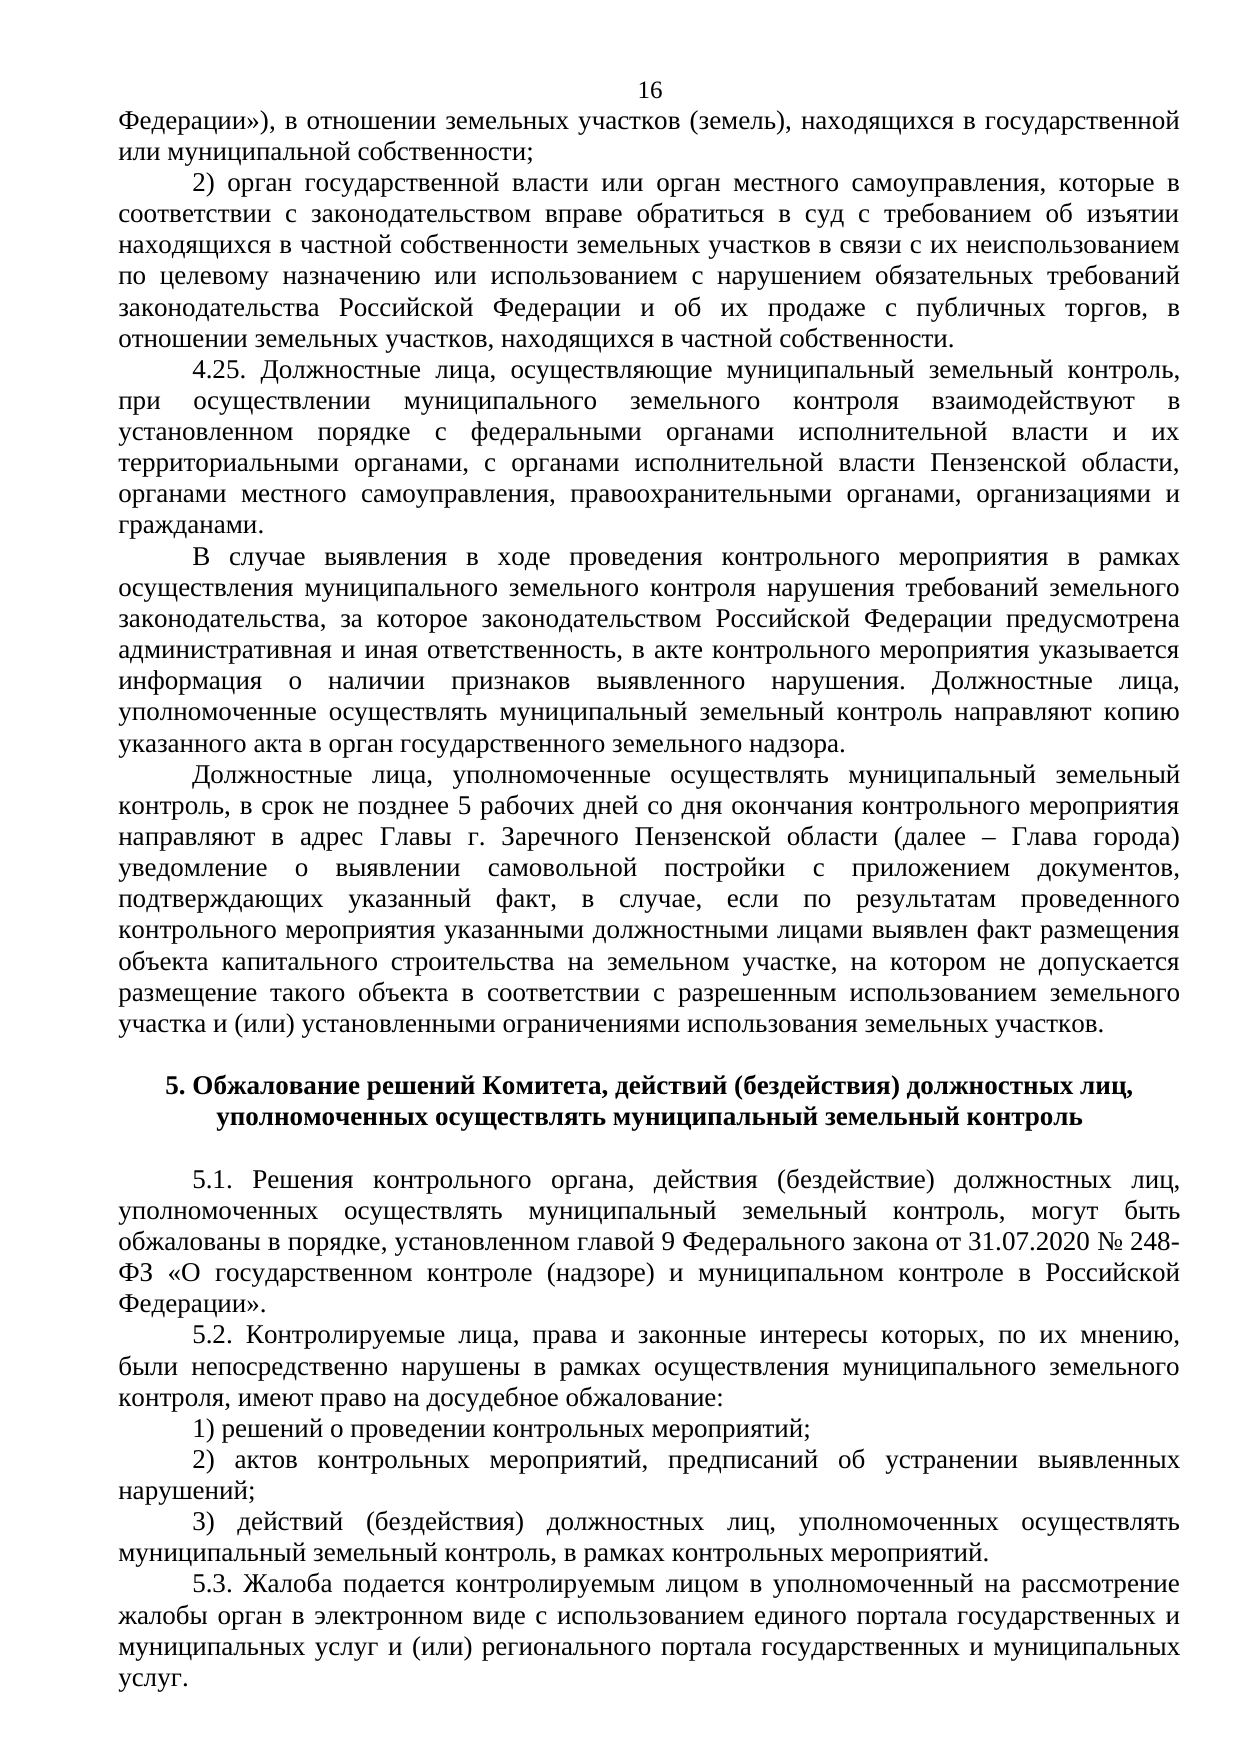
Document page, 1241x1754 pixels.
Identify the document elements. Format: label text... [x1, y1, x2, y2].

text 2) актов контрольных мероприятий, предписаний об устранении выявленных нарушений; [118, 1443, 1181, 1505]
text Должностные лица, уполномоченные осуществлять муниципальный земельный контроль, в срок не позднее 5 рабочих дней со дня окончания контрольного мероприятия направляют в адрес Главы г. Заречного Пензенской области (далее – Глава города) уведомление о выявлении самовольной постройки с приложением документов, подтверждающих указанный факт, в случае, если по результатам проведенного контрольного мероприятия указанными должностными лицами выявлен факт размещения объекта капитального строительства на земельном участке, на котором не допускается размещение такого объекта в соответствии с разрешенным использованием земельного участка и (или) установленными ограничениями использования земельных участков. [118, 758, 1181, 1038]
text 5. Обжалование решений Комитета, действий (бездействия) должностных лиц, уполномоченных осуществлять муниципальный земельный контроль [118, 1069, 1181, 1132]
text 2) орган государственной власти или орган местного самоуправления, которые в соответствии с законодательством вправе обратиться в суд с требованием об изъятии находящихся в частной собственности земельных участков в связи с их неиспользованием по целевому назначению или использованием с нарушением обязательных требований законодательства Российской Федерации и об их продаже с публичных торгов, в отношении земельных участков, находящихся в частной собственности. [118, 166, 1181, 353]
text 3) действий (бездействия) должностных лиц, уполномоченных осуществлять муниципальный земельный контроль, в рамках контрольных мероприятий. [118, 1505, 1181, 1568]
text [118, 104, 1181, 166]
text 4.25. Должностные лица, осуществляющие муниципальный земельный контроль, при осуществлении муниципального земельного контроля взаимодействуют в установленном порядке с федеральными органами исполнительной власти и их территориальными органами, с органами исполнительной власти Пензенской области, органами местного самоуправления, правоохранительными органами, организациями и гражданами. [118, 353, 1181, 540]
text 5.2. Контролируемые лица, права и законные интересы которых, по их мнению, были непосредственно нарушены в рамках осуществления муниципального земельного контроля, имеют право на досудебное обжалование: [118, 1318, 1181, 1412]
text В случае выявления в ходе проведения контрольного мероприятия в рамках осуществления муниципального земельного контроля нарушения требований земельного законодательства, за которое законодательством Российской Федерации предусмотрена административная и иная ответственность, в акте контрольного мероприятия указывается информация о наличии признаков выявленного нарушения. Должностные лица, уполномоченные осуществлять муниципальный земельный контроль направляют копию указанного акта в орган государственного земельного надзора. [118, 540, 1181, 758]
text 5.3. Жалоба подается контролируемым лицом в уполномоченный на рассмотрение жалобы орган в электронном виде с использованием единого портала государственных и муниципальных услуг и (или) регионального портала государственных и муниципальных услуг. [118, 1568, 1181, 1692]
text 5.1. Решения контрольного органа, действия (бездействие) должностных лиц, уполномоченных осуществлять муниципальный земельный контроль, могут быть обжалованы в порядке, установленном главой 9 Федерального закона от 31.07.2020 № 248-ФЗ «О государственном контроле (надзоре) и муниципальном контроле в Российской Федерации». [118, 1163, 1181, 1318]
text 1) решений о проведении контрольных мероприятий; [118, 1412, 1181, 1443]
